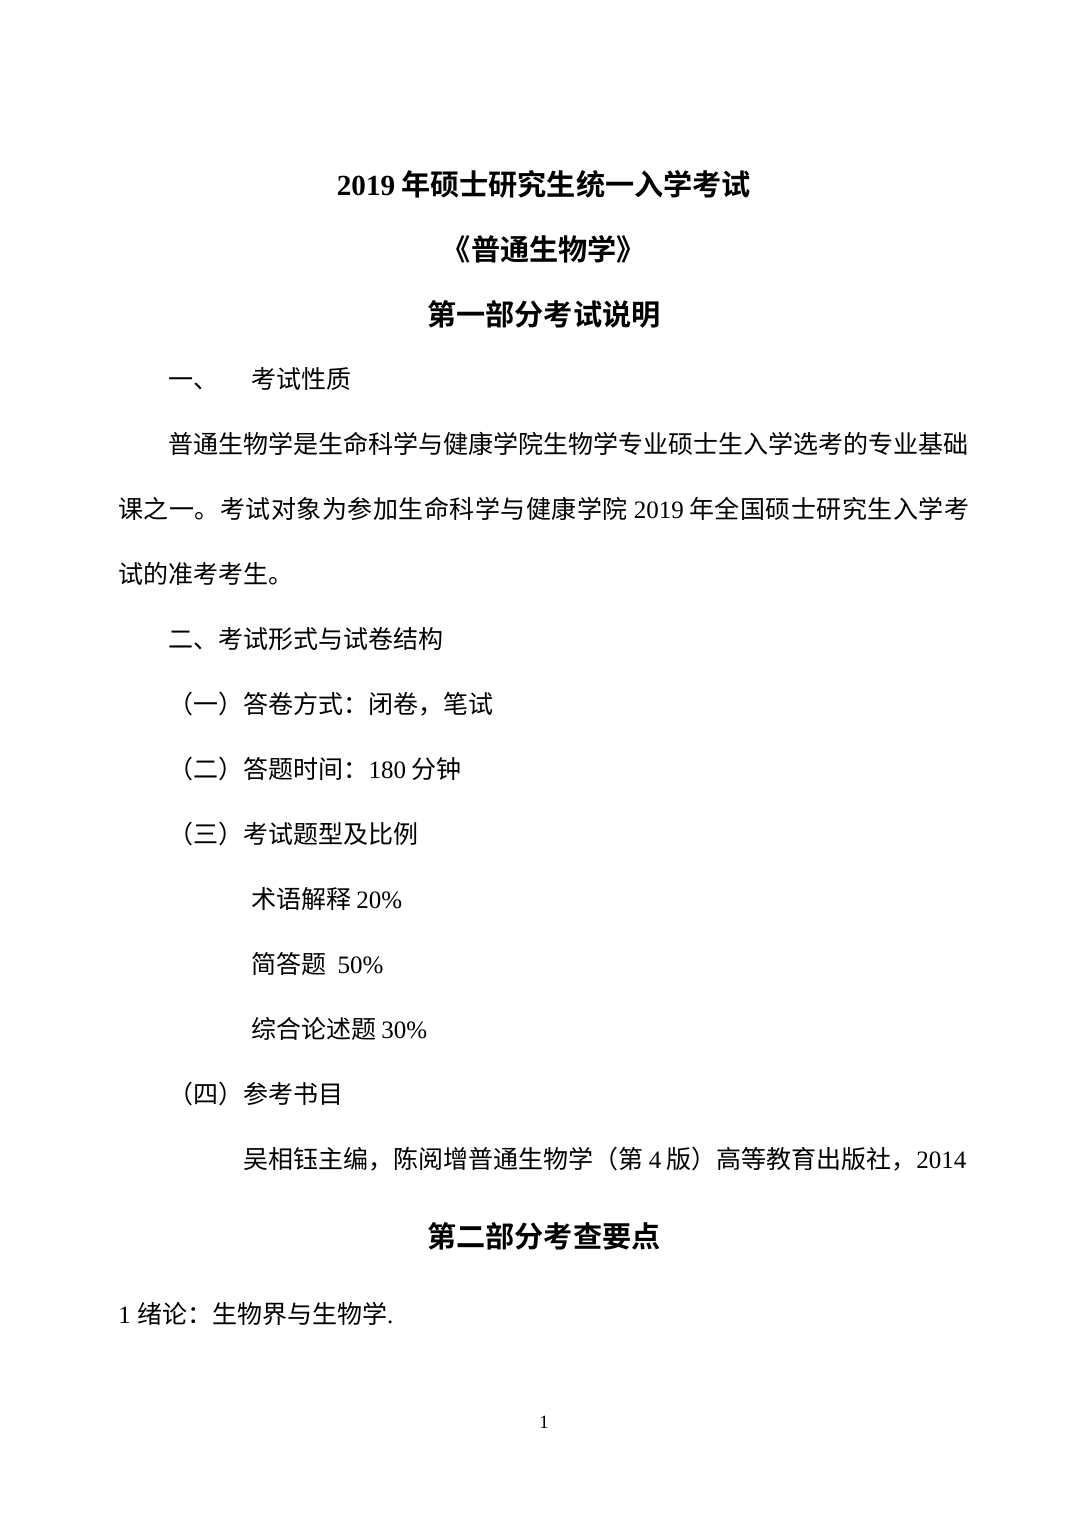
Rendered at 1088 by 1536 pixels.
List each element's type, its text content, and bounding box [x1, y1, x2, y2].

text 术语解释20% [201, 865, 969, 930]
text 第一部分考试说明 [118, 280, 969, 345]
text 吴相钰主编，陈阅增普通生物学（第4版）高等教育出版社，2014 [206, 1125, 969, 1190]
text 简答题 50% [201, 930, 969, 995]
text （三）考试题型及比例 [118, 800, 969, 865]
text 《普通生物学》 [118, 215, 969, 280]
text （二）答题时间：180分钟 [118, 735, 969, 800]
text 普通生物学是生命科学与健康学院生物学专业硕士生入学选考的专业基础课之一。考试对象为参加生命科学与健康学院2019年全国硕士研究生入学考试的准考考生。 [118, 410, 969, 605]
text 第二部分考查要点 [118, 1203, 969, 1268]
text 2019年硕士研究生统一入学考试 [118, 150, 969, 215]
text （四）参考书目 [118, 1060, 969, 1125]
text （一）答卷方式：闭卷，笔试 [118, 670, 969, 735]
text 综合论述题30% [201, 995, 969, 1060]
text 1 绪论：生物界与生物学. [118, 1280, 969, 1345]
list 考试性质 [168, 345, 969, 410]
text 二、考试形式与试卷结构 [118, 605, 969, 670]
